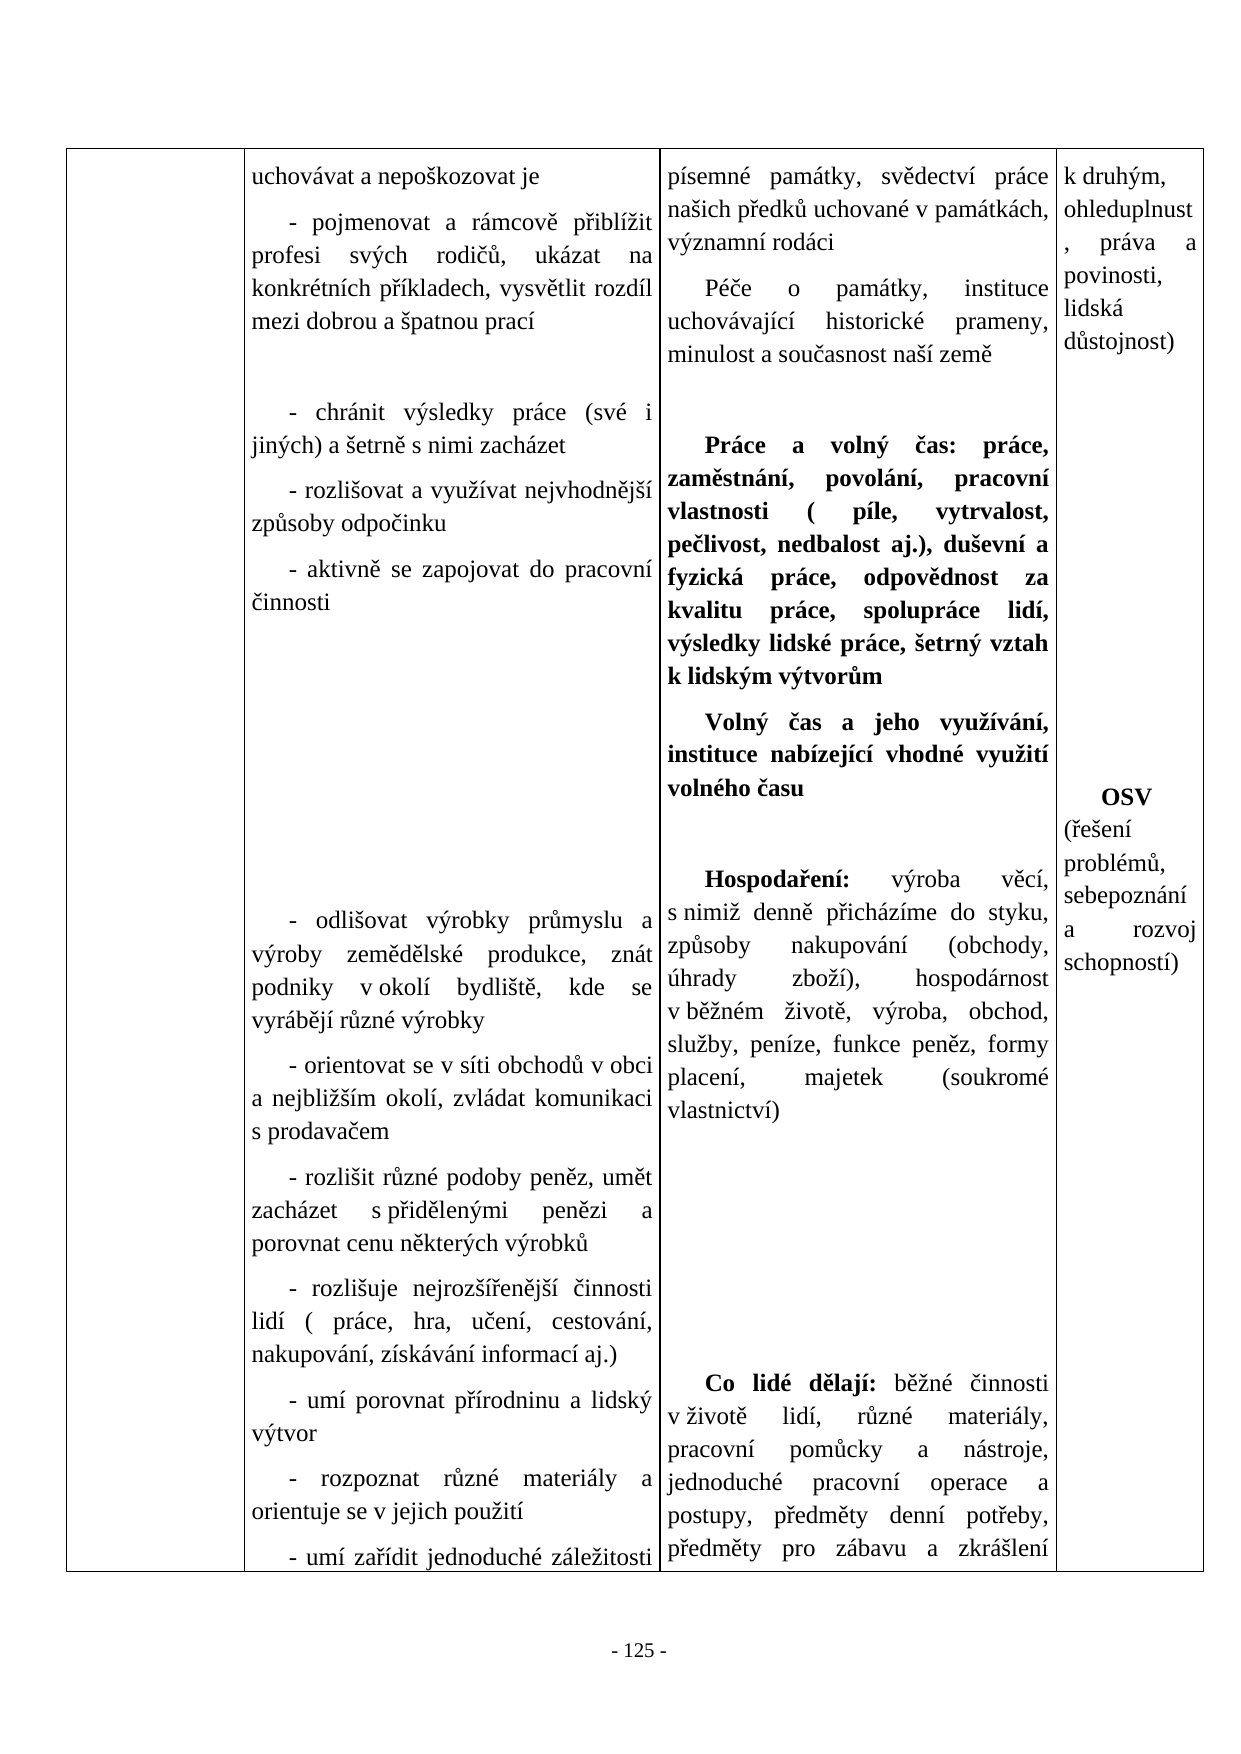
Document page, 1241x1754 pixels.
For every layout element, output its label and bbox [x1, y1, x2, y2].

table_cell [661, 149, 1056, 1571]
table_cell [1057, 149, 1203, 1571]
table_cell [245, 149, 659, 1571]
table_cell [67, 149, 244, 1571]
